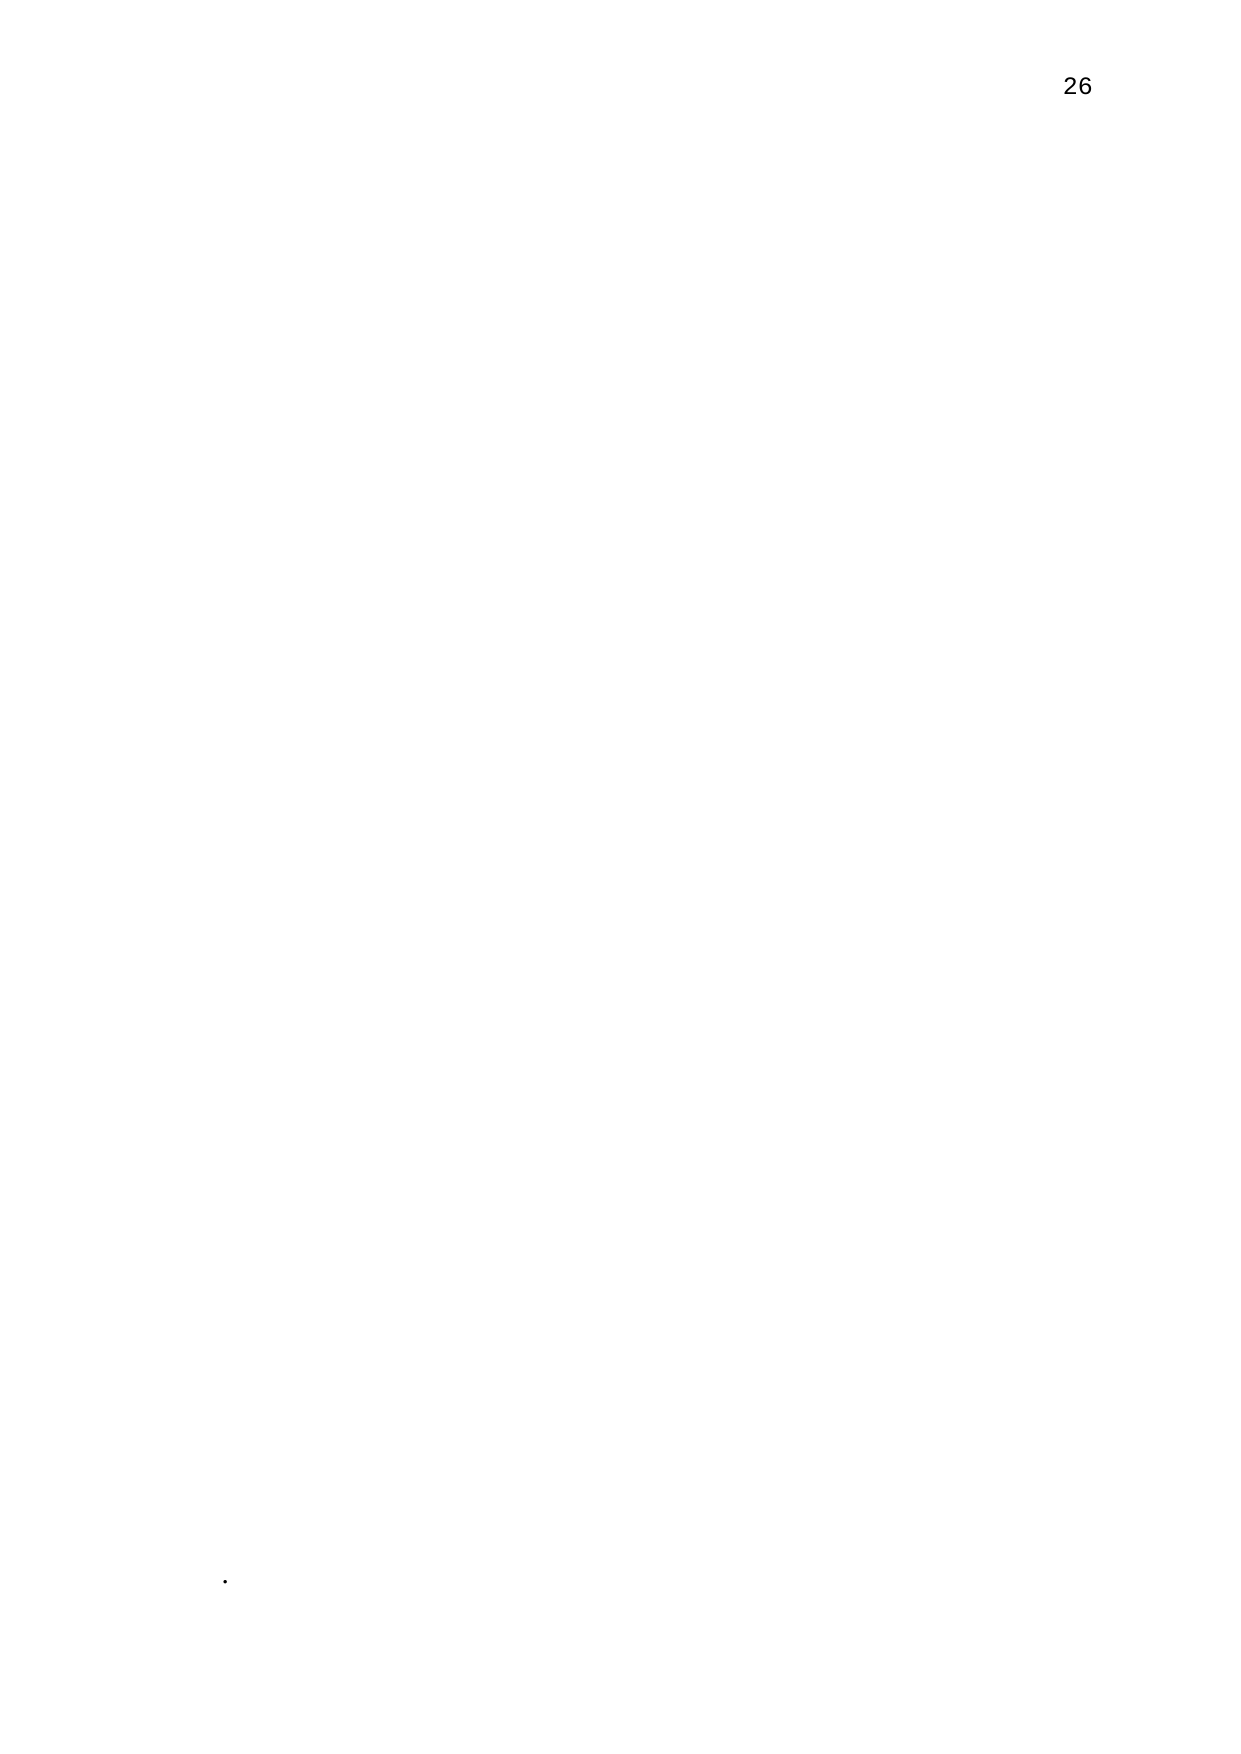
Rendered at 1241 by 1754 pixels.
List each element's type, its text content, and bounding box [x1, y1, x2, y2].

text . [221, 1556, 1093, 1589]
